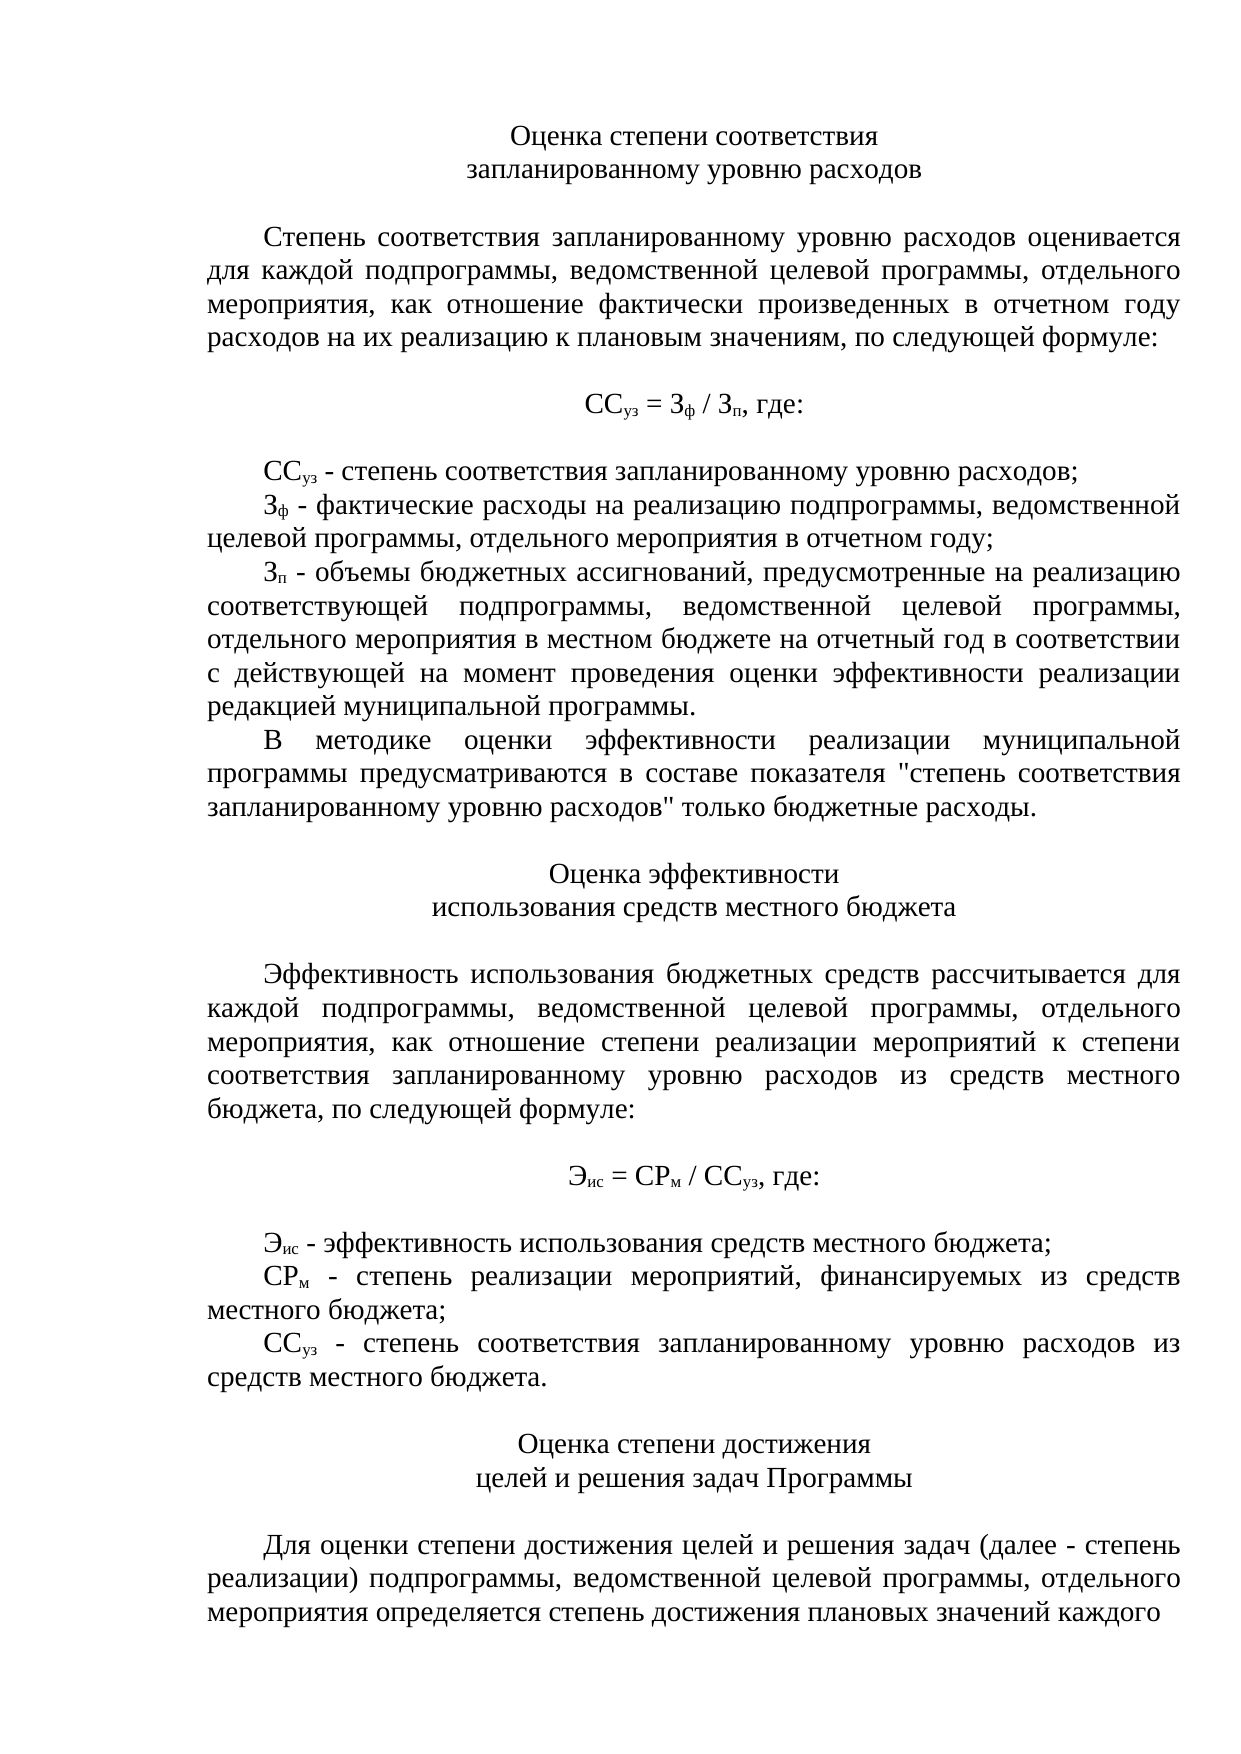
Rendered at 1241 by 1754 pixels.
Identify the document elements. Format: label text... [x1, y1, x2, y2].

text Зп - объемы бюджетных ассигнований, предусмотренные на реализацию соответствующей подпрограммы, ведомственной целевой программы, отдельного мероприятия в местном бюджете на отчетный год в соответствии с действующей на момент проведения оценки эффективности реализации редакцией муниципальной программы. [207, 554, 1181, 722]
text Эффективность использования бюджетных средств рассчитывается для каждой подпрограммы, ведомственной целевой программы, отдельного мероприятия, как отношение степени реализации мероприятий к степени соответствия запланированному уровню расходов из средств местного бюджета, по следующей формуле: [207, 957, 1181, 1124]
text запланированному уровню расходов [207, 152, 1181, 185]
text СРм - степень реализации мероприятий, финансируемых из средств местного бюджета; [207, 1258, 1181, 1326]
text Эис = СРм / ССуз, где: [207, 1158, 1181, 1191]
text ССуз - степень соответствия запланированному уровню расходов из средств местного бюджета. [207, 1326, 1181, 1393]
text Эис - эффективность использования средств местного бюджета; [207, 1225, 1181, 1258]
text использования средств местного бюджета [207, 889, 1181, 923]
text Оценка степени соответствия [207, 118, 1181, 152]
text ССуз = Зф / Зп, где: [207, 386, 1181, 420]
text целей и решения задач Программы [207, 1460, 1181, 1493]
text Для оценки степени достижения целей и решения задач (далее - степень реализации) подпрограммы, ведомственной целевой программы, отдельного мероприятия определяется степень достижения плановых значений каждого [207, 1527, 1181, 1627]
text Оценка эффективности [207, 856, 1181, 889]
text Степень соответствия запланированному уровню расходов оценивается для каждой подпрограммы, ведомственной целевой программы, отдельного мероприятия, как отношение фактически произведенных в отчетном году расходов на их реализацию к плановым значениям, по следующей формуле: [207, 219, 1181, 353]
text В методике оценки эффективности реализации муниципальной программы предусматриваются в составе показателя "степень соответствия запланированному уровню расходов" только бюджетные расходы. [207, 722, 1181, 822]
text ССуз - степень соответствия запланированному уровню расходов; [207, 453, 1181, 487]
text Оценка степени достижения [207, 1426, 1181, 1460]
text Зф - фактические расходы на реализацию подпрограммы, ведомственной целевой программы, отдельного мероприятия в отчетном году; [207, 487, 1181, 554]
